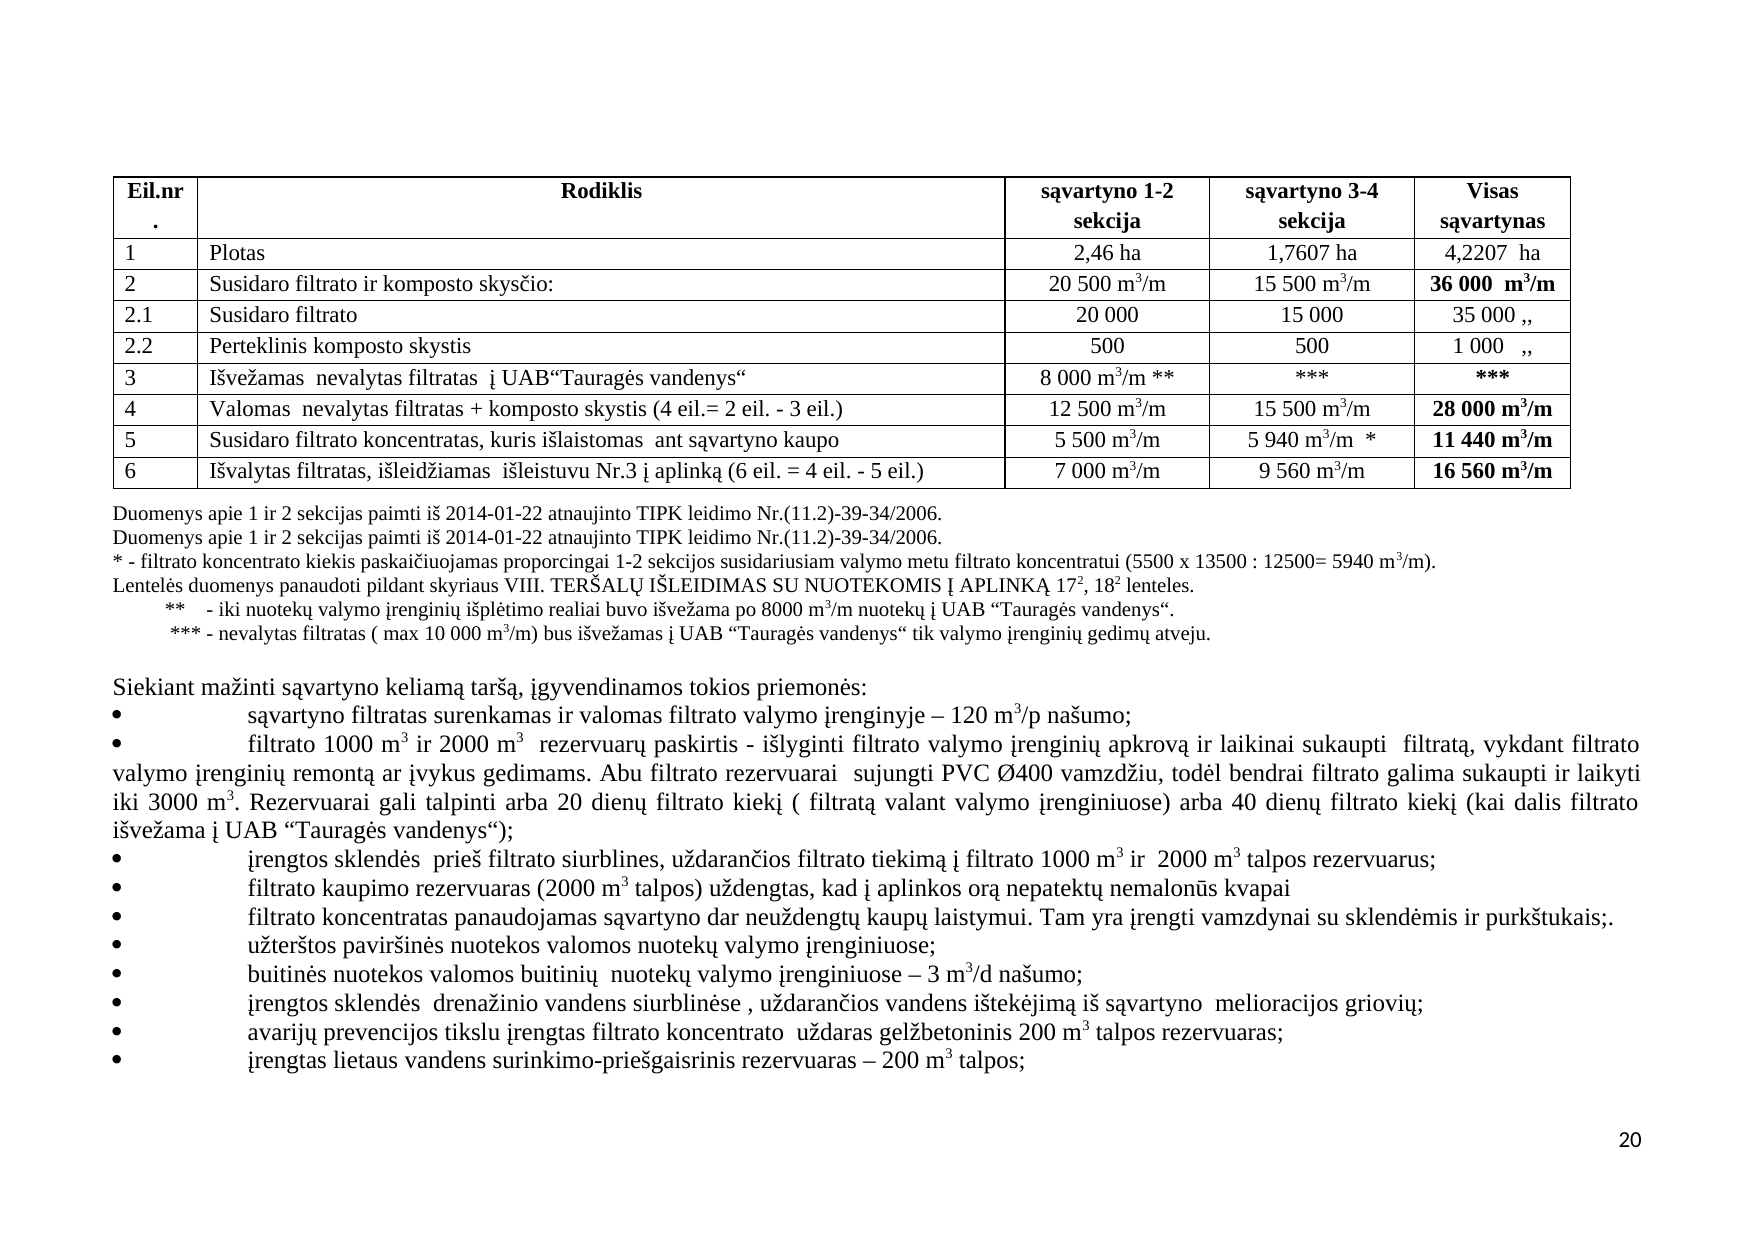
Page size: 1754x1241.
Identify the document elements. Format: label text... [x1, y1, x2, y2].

text Siekiant mažinti sąvartyno keliamą taršą, įgyvendinamos tokios priemonės: [112, 672, 1641, 700]
text Lentelės duomenys panaudoti pildant skyriaus VIII. TERŠALŲ IŠLEIDIMAS SU NUOTEKOMIS Į APLINKĄ 172, 182 lenteles. [112, 573, 1641, 597]
table_cell 2,46 ha [1006, 239, 1209, 269]
list įrengtos sklendės prieš filtrato siurblines, uždarančios filtrato tiekimą į filtrato 1000 m3 ir 2000 m3 talpos rezervuarus; [112, 844, 1641, 873]
table_cell 500 [1006, 333, 1209, 363]
table_cell Perteklinis komposto skystis [198, 333, 1004, 363]
table_cell 20 500 m3/m [1006, 270, 1209, 300]
table_cell 36 000 m3/m [1415, 270, 1570, 300]
table_cell Išvalytas filtratas, išleidžiamas išleistuvu Nr.3 į aplinką (6 eil. = 4 eil. - 5 eil.) [198, 458, 1004, 488]
text * - filtrato koncentrato kiekis paskaičiuojamas proporcingai 1-2 sekcijos susidariusiam valymo metu filtrato koncentratui (5500 x 13500 : 12500= 5940 m3/m). [112, 549, 1641, 573]
table_cell *** [1415, 364, 1570, 394]
table_cell 20 000 [1006, 301, 1209, 332]
table_cell 2.1 [114, 301, 197, 332]
table_header Visas sąvartynas [1415, 178, 1570, 238]
table_cell 12 500 m3/m [1006, 395, 1209, 425]
list užterštos paviršinės nuotekos valomos nuotekų valymo įrenginiuose; [112, 930, 1641, 959]
table_header Rodiklis [198, 178, 1004, 238]
list buitinės nuotekos valomos buitinių nuotekų valymo įrenginiuose – 3 m3/d našumo; [112, 959, 1641, 988]
table_header sąvartyno 1-2 sekcija [1006, 178, 1209, 238]
table_cell 7 000 m3/m [1006, 458, 1209, 488]
text ** - iki nuotekų valymo įrenginių išplėtimo realiai buvo išvežama po 8000 m3/m nuotekų į UAB “Tauragės vandenys“. [112, 597, 1641, 621]
text Duomenys apie 1 ir 2 sekcijas paimti iš 2014-01-22 atnaujinto TIPK leidimo Nr.(11.2)-39-34/2006. [112, 525, 1641, 549]
table_cell 1 000 ,, [1415, 333, 1570, 363]
table_cell 4,2207 ha [1415, 239, 1570, 269]
table_cell 3 [114, 364, 197, 394]
table_cell Susidaro filtrato koncentratas, kuris išlaistomas ant sąvartyno kaupo [198, 426, 1004, 457]
table_cell *** [1210, 364, 1414, 394]
table_cell 5 500 m3/m [1006, 426, 1209, 457]
list avarijų prevencijos tikslu įrengtas filtrato koncentrato uždaras gelžbetoninis 200 m3 talpos rezervuaras; [112, 1017, 1641, 1045]
table_cell Išvežamas nevalytas filtratas į UAB“Tauragės vandenys“ [198, 364, 1004, 394]
list filtrato 1000 m3 ir 2000 m3 rezervuarų paskirtis - išlyginti filtrato valymo įrenginių apkrovą ir laikinai sukaupti filtratą, vykdant filtrato valymo įrenginių remontą ar įvykus gedimams. Abu filtrato rezervuarai sujungti PVC Ø400 vamzdžiu, todėl bendrai filtrato galima sukaupti ir laikyti iki 3000 m3. Rezervuarai gali talpinti arba 20 dienų filtrato kiekį ( filtratą valant valymo įrenginiuose) arba 40 dienų filtrato kiekį (kai dalis filtrato išvežama į UAB “Tauragės vandenys“); [112, 729, 1641, 844]
table_header Eil.nr. [114, 178, 197, 238]
table_cell 35 000 ,, [1415, 301, 1570, 332]
list sąvartyno filtratas surenkamas ir valomas filtrato valymo įrenginyje – 120 m3/p našumo; [112, 700, 1641, 729]
table_cell 15 000 [1210, 301, 1414, 332]
table_cell Plotas [198, 239, 1004, 269]
table_cell 28 000 m3/m [1415, 395, 1570, 425]
table_cell 500 [1210, 333, 1414, 363]
table_cell 5 [114, 426, 197, 457]
table_cell 11 440 m3/m [1415, 426, 1570, 457]
table_cell 9 560 m3/m [1210, 458, 1414, 488]
table_cell 15 500 m3/m [1210, 395, 1414, 425]
table_cell 15 500 m3/m [1210, 270, 1414, 300]
table_cell 2.2 [114, 333, 197, 363]
table_cell 4 [114, 395, 197, 425]
table_cell 5 940 m3/m * [1210, 426, 1414, 457]
table_cell Susidaro filtrato ir komposto skysčio: [198, 270, 1004, 300]
table_cell 6 [114, 458, 197, 488]
text Duomenys apie 1 ir 2 sekcijas paimti iš 2014-01-22 atnaujinto TIPK leidimo Nr.(11.2)-39-34/2006. [112, 501, 1641, 525]
table_cell Susidaro filtrato [198, 301, 1004, 332]
list filtrato koncentratas panaudojamas sąvartyno dar neuždengtų kaupų laistymui. Tam yra įrengti vamzdynai su sklendėmis ir purkštukais;. [112, 902, 1641, 930]
table_header sąvartyno 3-4 sekcija [1210, 178, 1414, 238]
list filtrato kaupimo rezervuaras (2000 m3 talpos) uždengtas, kad į aplinkos orą nepatektų nemalonūs kvapai [112, 873, 1641, 902]
table_cell 16 560 m3/m [1415, 458, 1570, 488]
table_cell 1 [114, 239, 197, 269]
list įrengtos sklendės drenažinio vandens siurblinėse , uždarančios vandens ištekėjimą iš sąvartyno melioracijos griovių; [112, 988, 1641, 1017]
table_cell 8 000 m3/m ** [1006, 364, 1209, 394]
table_cell 2 [114, 270, 197, 300]
list įrengtas lietaus vandens surinkimo-priešgaisrinis rezervuaras – 200 m3 talpos; [112, 1045, 1641, 1074]
table_cell Valomas nevalytas filtratas + komposto skystis (4 eil.= 2 eil. - 3 eil.) [198, 395, 1004, 425]
text *** - nevalytas filtratas ( max 10 000 m3/m) bus išvežamas į UAB “Tauragės vandenys“ tik valymo įrenginių gedimų atveju. [112, 621, 1641, 645]
table_cell 1,7607 ha [1210, 239, 1414, 269]
